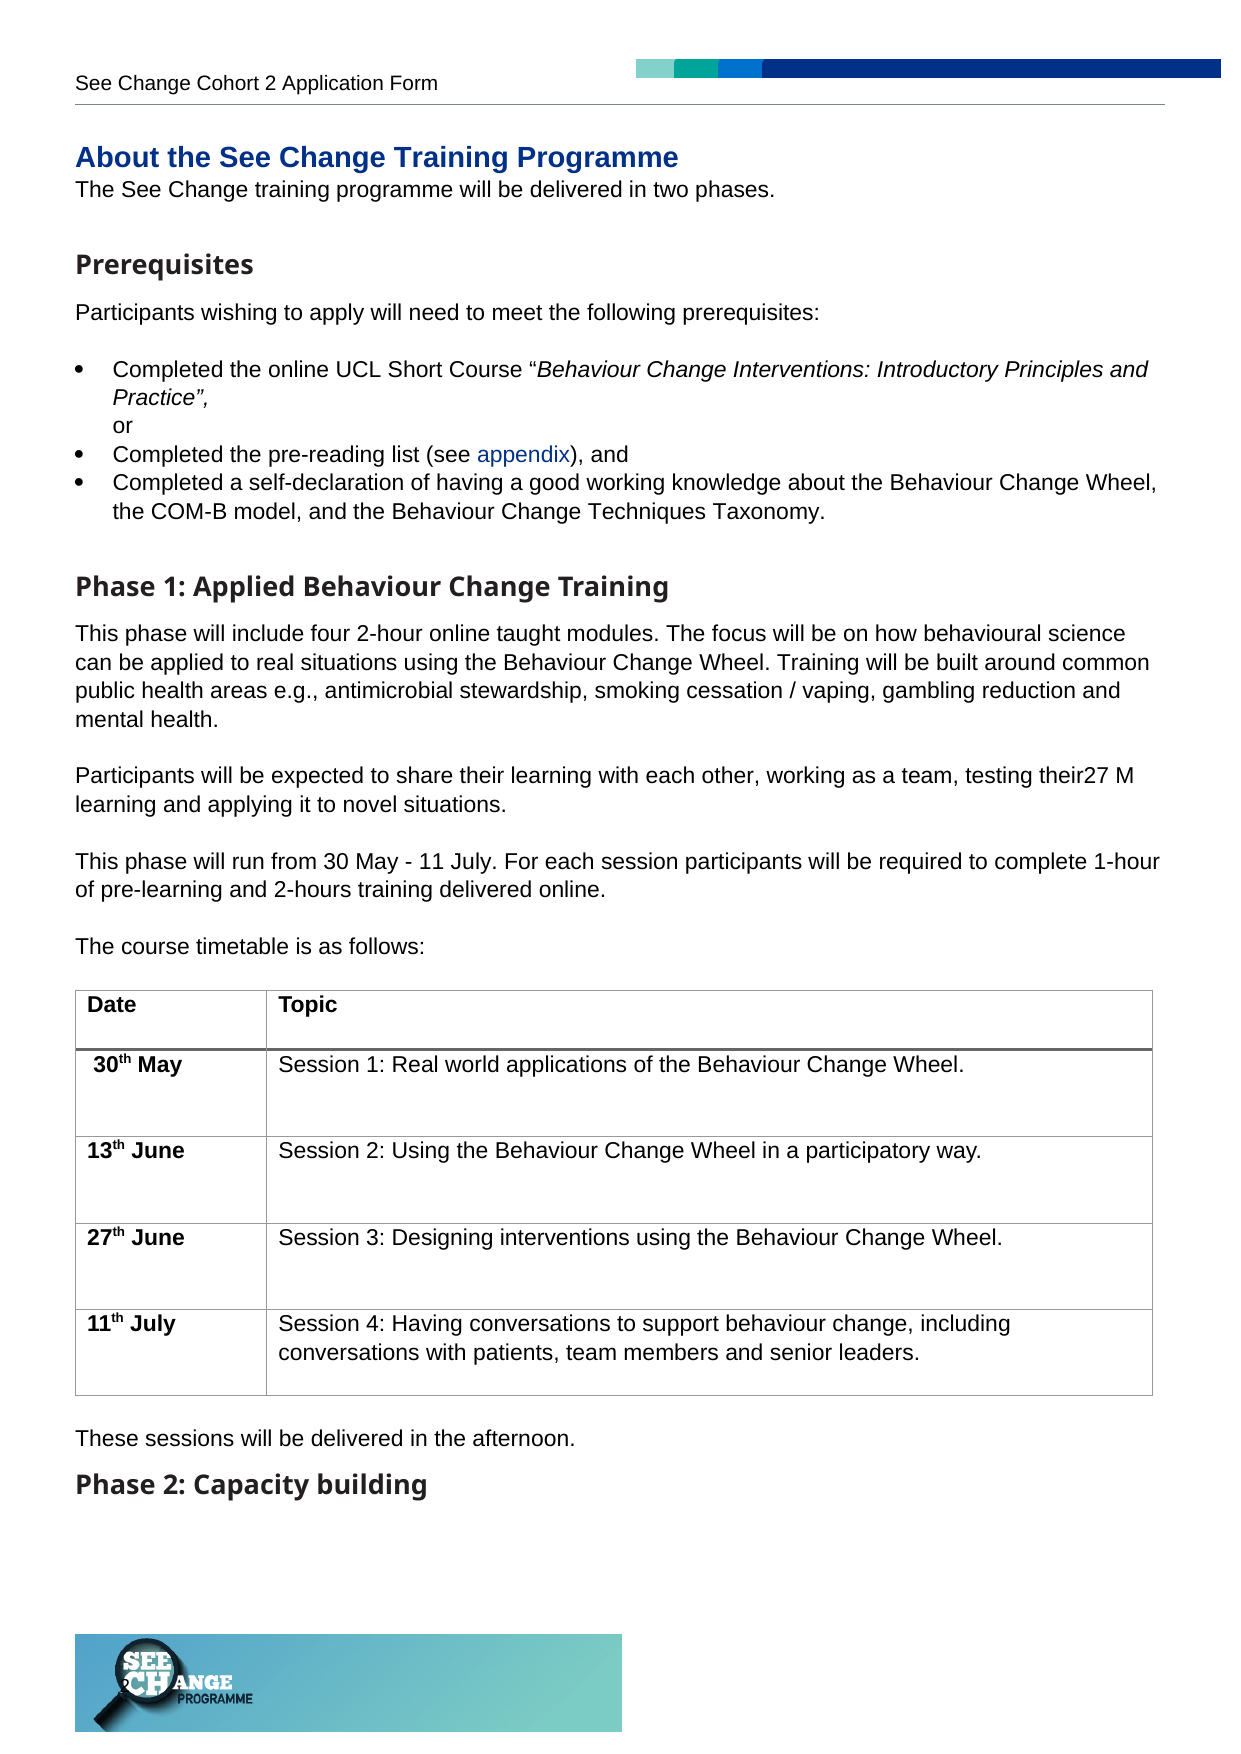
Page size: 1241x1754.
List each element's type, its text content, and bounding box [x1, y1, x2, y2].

table_cell 27th June [76, 1224, 266, 1309]
list Completed the pre-reading list (see appendix), and [75, 441, 1165, 467]
table_cell 13th June [76, 1137, 266, 1223]
table_cell Session 4: Having conversations to support behaviour change, including conversations with patients, team members and senior leaders. [267, 1310, 1152, 1395]
text The See Change training programme will be delivered in two phases. [75, 176, 1165, 203]
picture [75, 1634, 622, 1732]
table_cell Session 1: Real world applications of the Behaviour Change Wheel. [267, 1051, 1152, 1136]
table_header Date [76, 991, 266, 1048]
subtitle About the See Change Training Programme [75, 140, 1165, 174]
table_header Topic [267, 991, 1152, 1048]
text The course timetable is as follows: [75, 933, 1165, 959]
subtitle Prerequisites [75, 246, 1165, 283]
subtitle Phase 1: Applied Behaviour Change Training [75, 567, 1165, 604]
text Participants will be expected to share their learning with each other, working as a team, testing their27 M learning and applying it to novel situations. [75, 762, 1165, 817]
list Completed the online UCL Short Course “Behaviour Change Interventions: Introductory Principles and Practice”, [75, 356, 1165, 410]
table_cell 11th July [76, 1310, 266, 1395]
subtitle Phase 2: Capacity building [75, 1466, 1165, 1503]
list Completed a self-declaration of having a good working knowledge about the Behaviour Change Wheel, the COM-B model, and the Behaviour Change Techniques Taxonomy. [75, 469, 1165, 524]
text This phase will include four 2-hour online taught modules. The focus will be on how behavioural science can be applied to real situations using the Behaviour Change Wheel. Training will be built around common public health areas e.g., antimicrobial stewardship, smoking cessation / vaping, gambling reduction and mental health. [75, 620, 1165, 732]
table_cell 30th May [76, 1051, 266, 1136]
table_cell Session 3: Designing interventions using the Behaviour Change Wheel. [267, 1224, 1152, 1309]
text These sessions will be delivered in the afternoon. [75, 1425, 1165, 1451]
table_cell Session 2: Using the Behaviour Change Wheel in a participatory way. [267, 1137, 1152, 1223]
text Participants wishing to apply will need to meet the following prerequisites: [75, 299, 1165, 325]
list or [112, 412, 1165, 439]
text This phase will run from 30 May - 11 July. For each session participants will be required to complete 1-hour of pre-learning and 2-hours training delivered online. [75, 848, 1165, 902]
